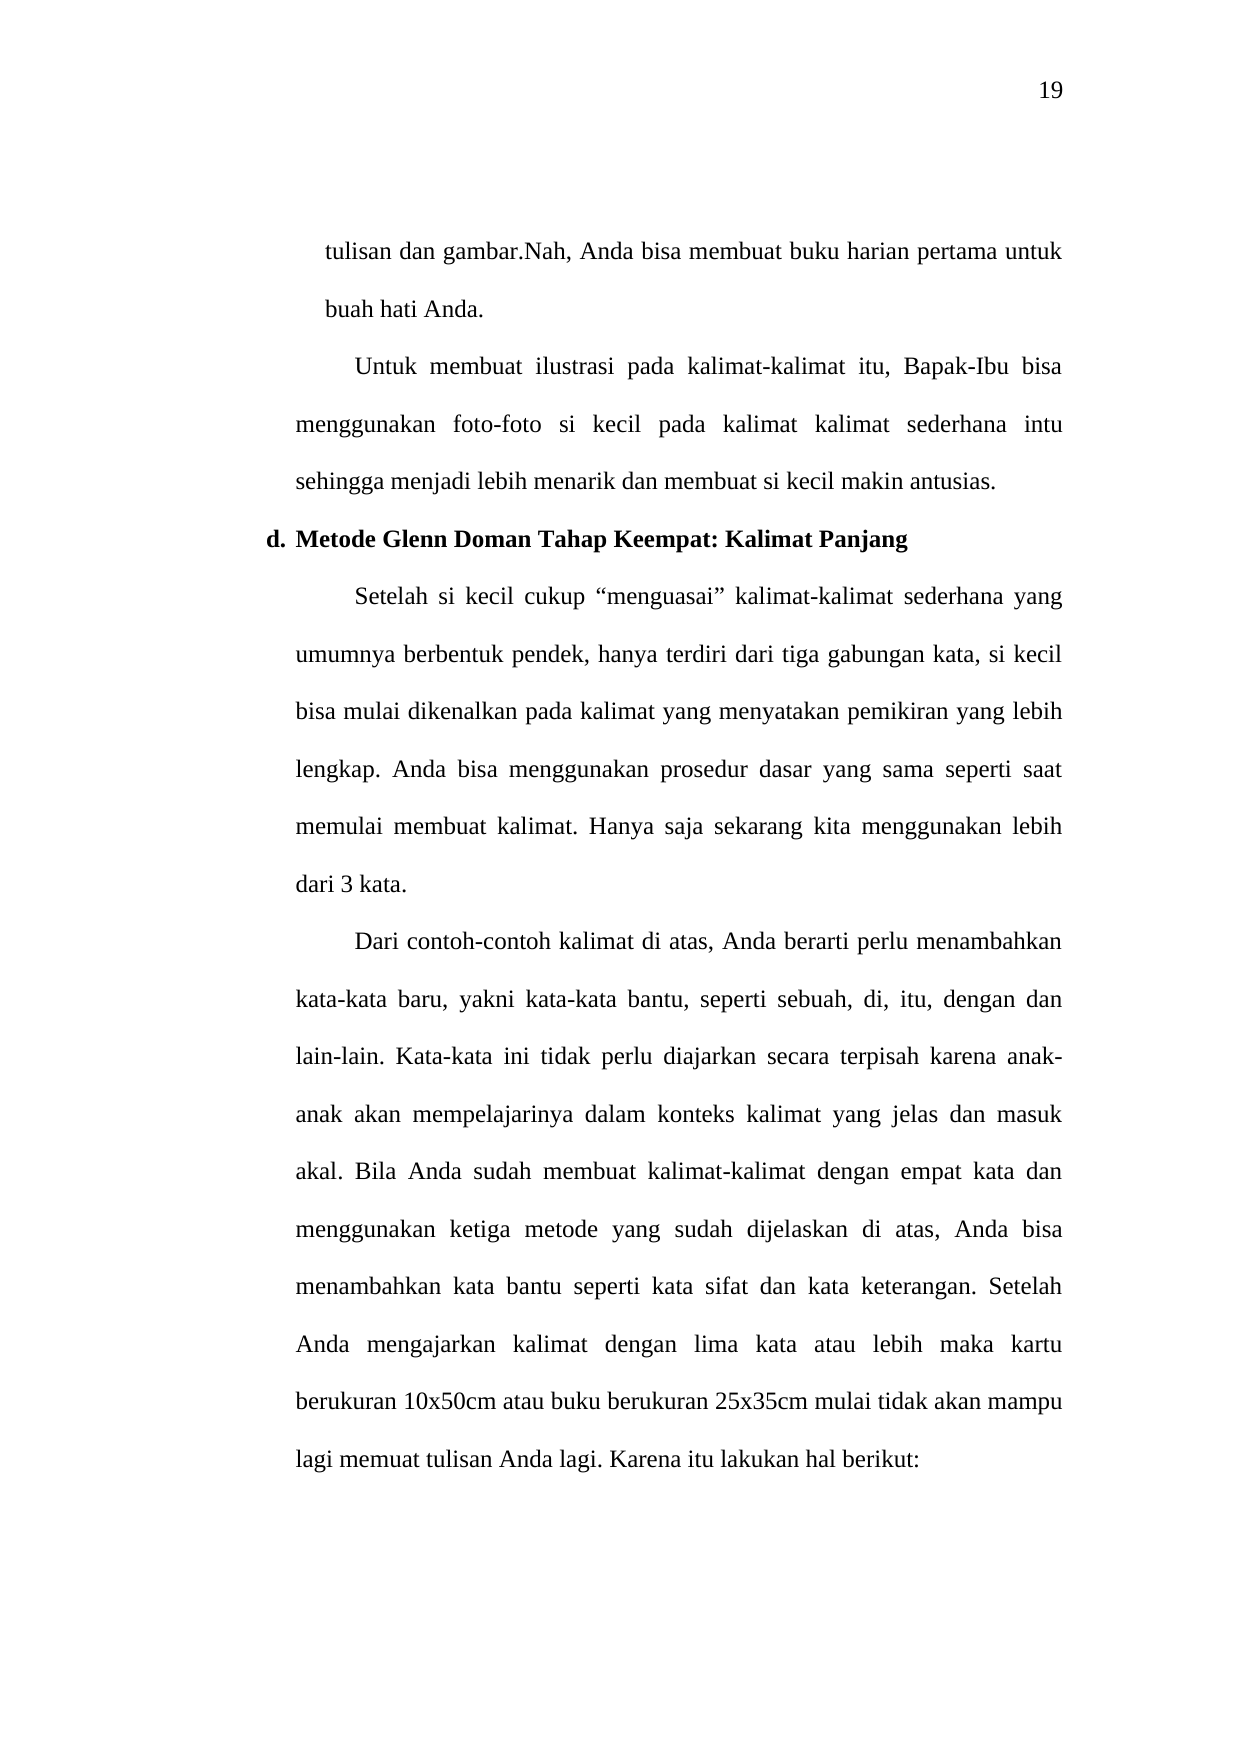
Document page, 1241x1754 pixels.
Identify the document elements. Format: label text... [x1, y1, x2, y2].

text Setelah si kecil cukup “menguasai” kalimat-kalimat sederhana yang umumnya berbentuk pendek, hanya terdiri dari tiga gabungan kata, si kecil bisa mulai dikenalkan pada kalimat yang menyatakan pemikiran yang lebih lengkap. Anda bisa menggunakan prosedur dasar yang sama seperti saat memulai membuat kalimat. Hanya saja sekarang kita menggunakan lebih dari 3 kata. [295, 581, 1063, 897]
text Untuk membuat ilustrasi pada kalimat-kalimat itu, Bapak-Ibu bisa menggunakan foto-foto si kecil pada kalimat kalimat sederhana intu sehingga menjadi lebih menarik dan membuat si kecil makin antusias. [295, 351, 1063, 495]
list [295, 236, 1063, 322]
list Metode Glenn Doman Tahap Keempat: Kalimat Panjang [266, 524, 1063, 552]
text Dari contoh-contoh kalimat di atas, Anda berarti perlu menambahkan kata-kata baru, yakni kata-kata bantu, seperti sebuah, di, itu, dengan dan lain-lain. Kata-kata ini tidak perlu diajarkan secara terpisah karena anak-anak akan mempelajarinya dalam konteks kalimat yang jelas dan masuk akal. Bila Anda sudah membuat kalimat-kalimat dengan empat kata dan menggunakan ketiga metode yang sudah dijelaskan di atas, Anda bisa menambahkan kata bantu seperti kata sifat dan kata keterangan. Setelah Anda mengajarkan kalimat dengan lima kata atau lebih maka kartu berukuran 10x50cm atau buku berukuran 25x35cm mulai tidak akan mampu lagi memuat tulisan Anda lagi. Karena itu lakukan hal berikut: [295, 926, 1063, 1472]
